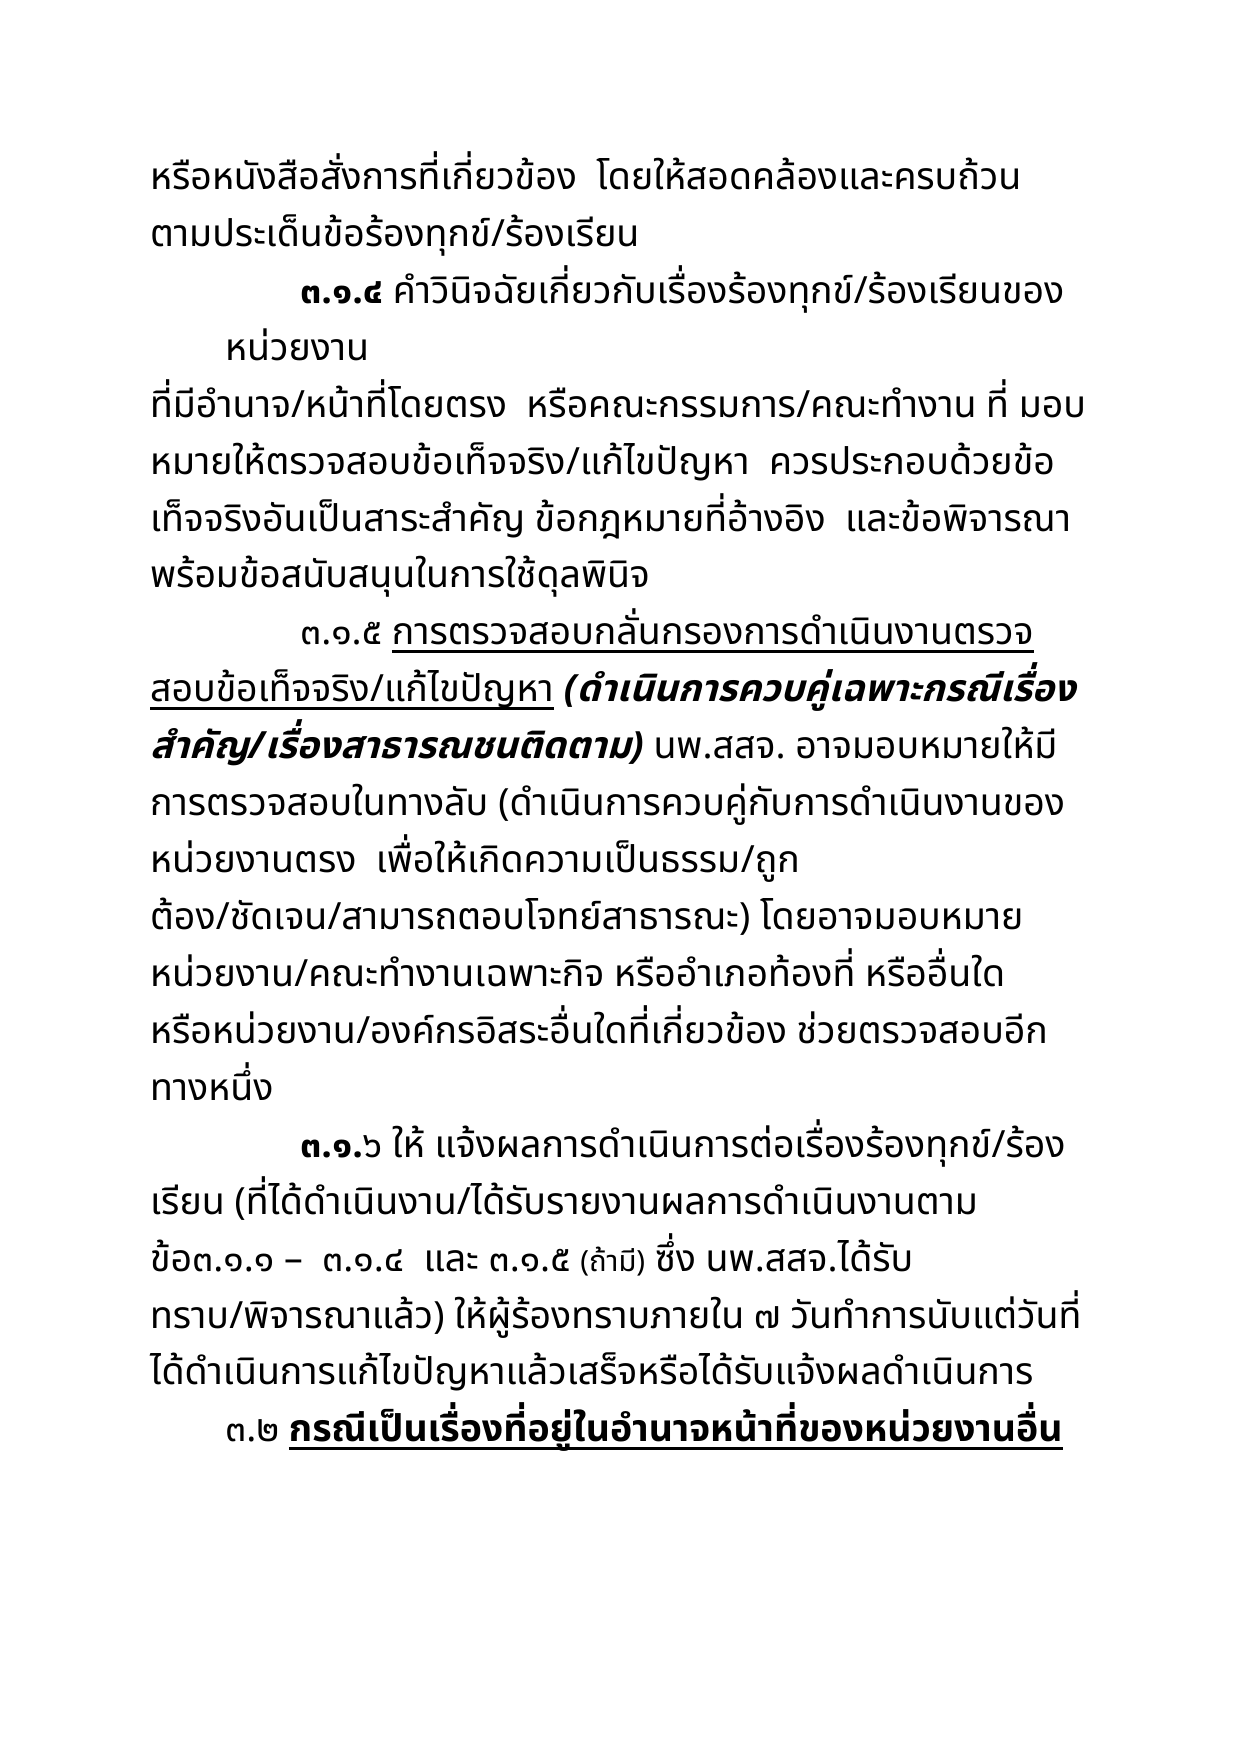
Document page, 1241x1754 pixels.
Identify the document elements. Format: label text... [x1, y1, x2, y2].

text ๓.๑.๔ คำวินิจฉัยเกี่ยวกับเรื่องร้องทุกข์/ร้องเรียนของ หน่วยงาน [225, 264, 1090, 377]
text ๓.๒ กรณีเป็นเรื่องที่อยู่ในอำนาจหน้าที่ของหน่วยงานอื่น [150, 1402, 1090, 1459]
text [150, 150, 1090, 264]
text ๓.๑.๕ การตรวจสอบกลั่นกรองการดำเนินงานตรวจสอบข้อเท็จจริง/แก้ไขปัญหา (ดำเนินการควบคู่เฉพาะกรณีเรื่องสำคัญ/เรื่องสาธารณชนติดตาม) นพ.สสจ. อาจมอบหมายให้มีการตรวจสอบในทางลับ (ดำเนินการควบคู่กับการดำเนินงานของหน่วยงานตรง เพื่อให้เกิดความเป็นธรรม/ถูกต้อง/ชัดเจน/สามารถตอบโจทย์สาธารณะ) โดยอาจมอบหมายหน่วยงาน/คณะทำงานเฉพาะกิจ หรืออำเภอท้องที่ หรืออื่นใด หรือหน่วยงาน/องค์กรอิสระอื่นใดที่เกี่ยวข้อง ช่วยตรวจสอบอีกทางหนึ่ง [150, 604, 1090, 1117]
text ที่มีอำนาจ/หน้าที่โดยตรง หรือคณะกรรมการ/คณะทำงาน ที่ มอบหมายให้ตรวจสอบข้อเท็จจริง/แก้ไขปัญหา ควรประกอบด้วยข้อเท็จจริงอันเป็นสาระสำคัญ ข้อกฎหมายที่อ้างอิง และข้อพิจารณาพร้อมข้อสนับสนุนในการใช้ดุลพินิจ [150, 377, 1090, 604]
text ๓.๑.๖ ให้ แจ้งผลการดำเนินการต่อเรื่องร้องทุกข์/ร้องเรียน (ที่ได้ดำเนินงาน/ได้รับรายงานผลการดำเนินงานตามข้อ๓.๑.๑ – ๓.๑.๔ และ ๓.๑.๕ (ถ้ามี) ซึ่ง นพ.สสจ.ได้รับทราบ/พิจารณาแล้ว) ให้ผู้ร้องทราบภายใน ๗ วันทำการนับแต่วันที่ได้ดำเนินการแก้ไขปัญหาแล้วเสร็จหรือได้รับแจ้งผลดำเนินการ [150, 1117, 1090, 1402]
